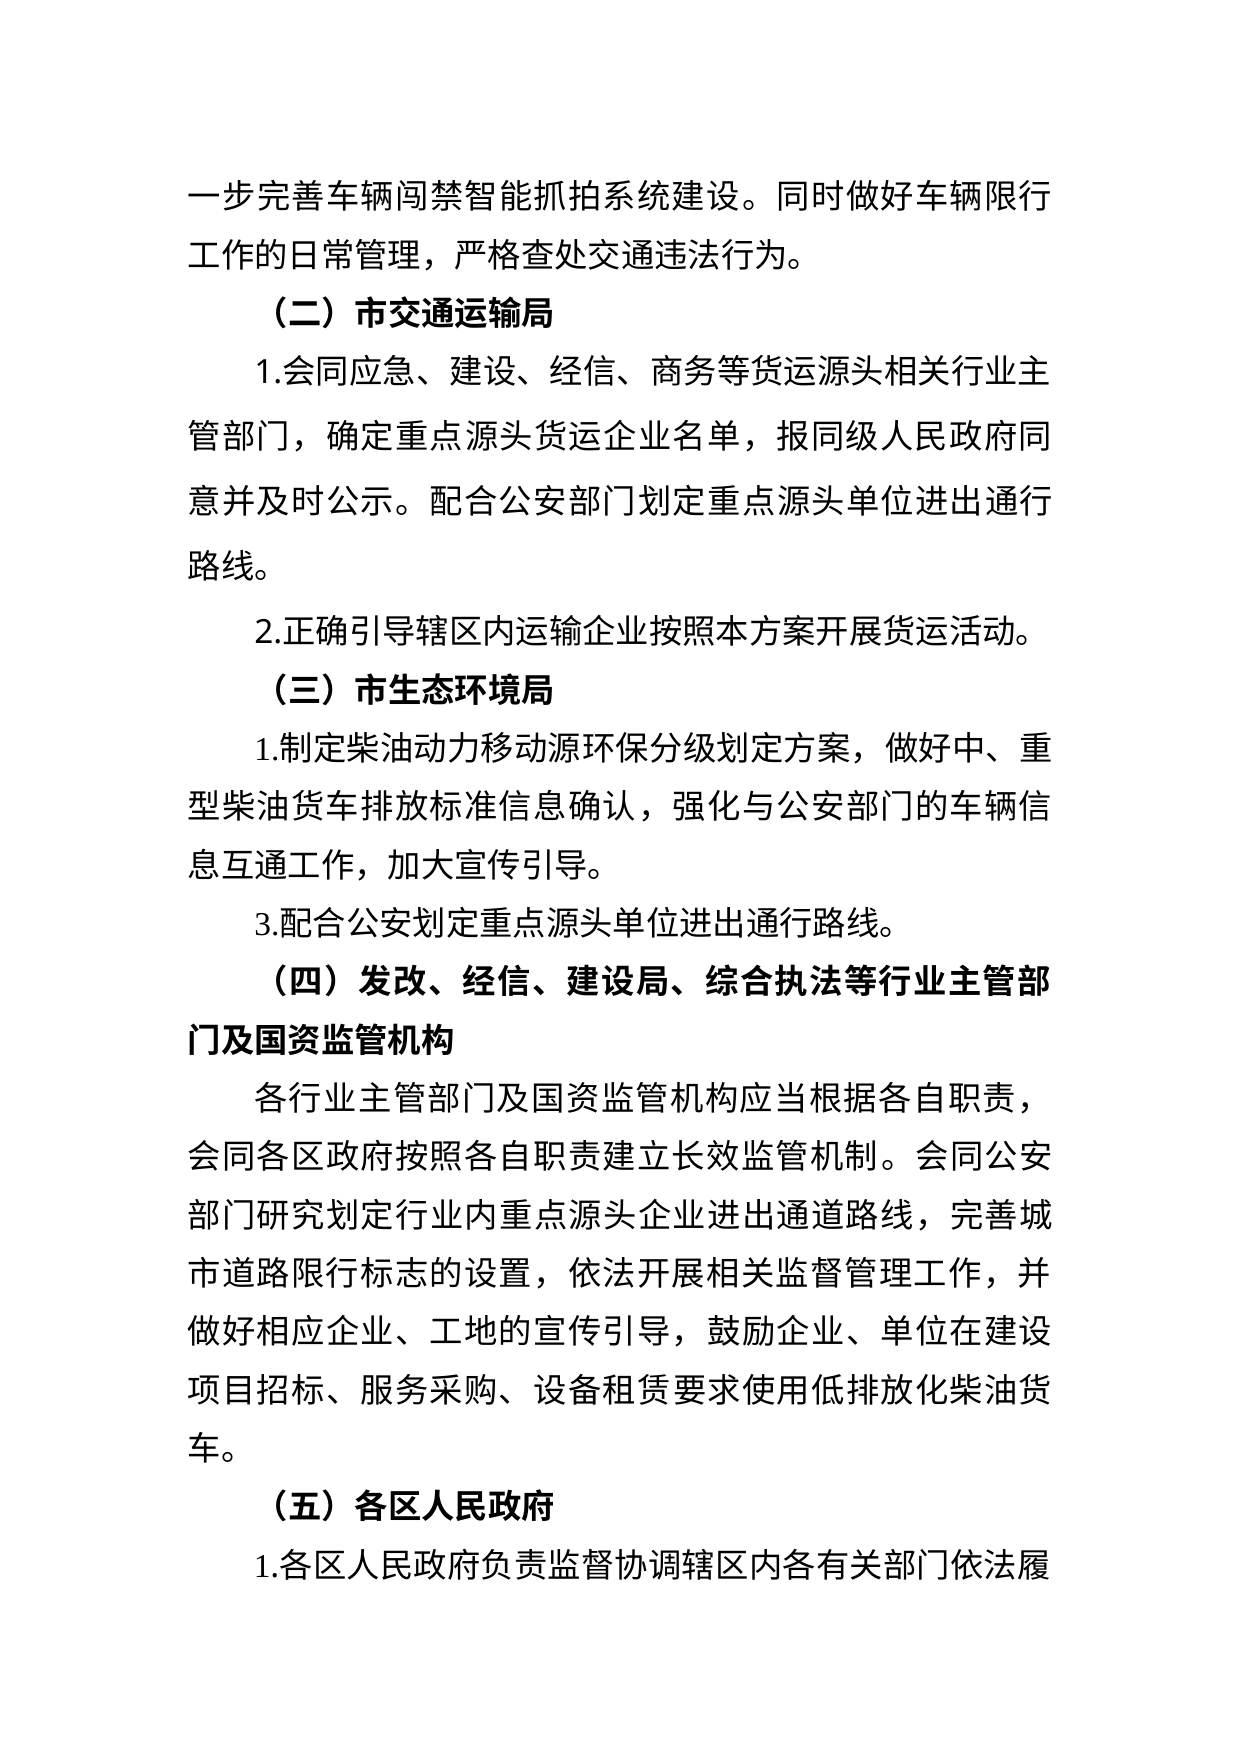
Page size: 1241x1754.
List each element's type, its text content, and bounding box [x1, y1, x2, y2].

text （五）各区人民政府 [187, 1472, 1053, 1530]
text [187, 162, 1053, 279]
text 1.制定柴油动力移动源环保分级划定方案，做好中、重型柴油货车排放标准信息确认，强化与公安部门的车辆信息互通工作，加大宣传引导。 [187, 714, 1053, 889]
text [187, 1530, 1053, 1589]
subtitle 3.配合公安划定重点源头单位进出通行路线。 [187, 889, 1053, 947]
text （三）市生态环境局 [187, 655, 1053, 714]
text 各行业主管部门及国资监管机构应当根据各自职责，会同各区政府按照各自职责建立长效监管机制。会同公安部门研究划定行业内重点源头企业进出通道路线，完善城市道路限行标志的设置，依法开展相关监督管理工作，并做好相应企业、工地的宣传引导，鼓励企业、单位在建设项目招标、服务采购、设备租赁要求使用低排放化柴油货车。 [187, 1064, 1053, 1472]
subtitle 2.正确引导辖区内运输企业按照本方案开展货运活动。 [187, 597, 1053, 655]
text （二）市交通运输局 [187, 279, 1053, 337]
subtitle 1.会同应急、建设、经信、商务等货运源头相关行业主管部门，确定重点源头货运企业名单，报同级人民政府同意并及时公示。配合公安部门划定重点源头单位进出通行路线。 [187, 337, 1053, 597]
text （四）发改、经信、建设局、综合执法等行业主管部门及国资监管机构 [187, 947, 1053, 1064]
